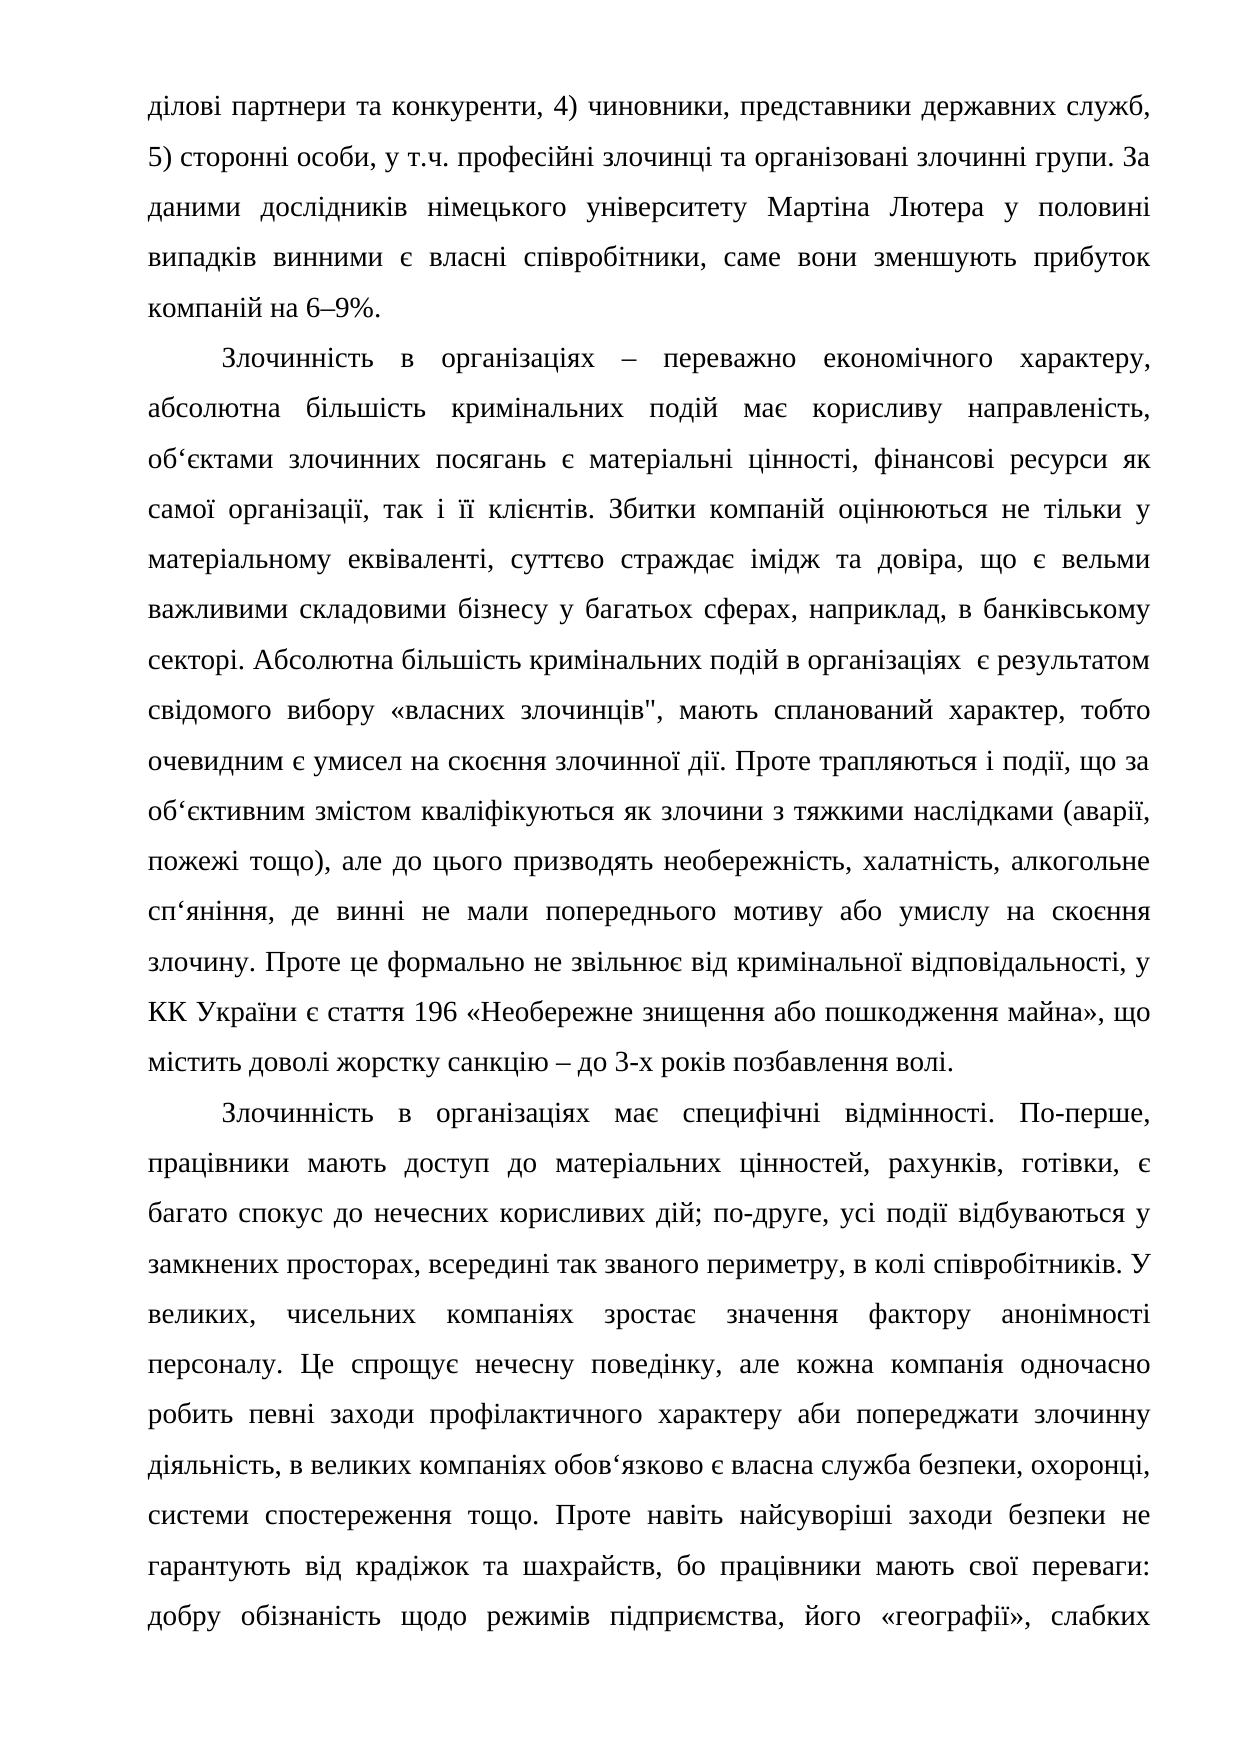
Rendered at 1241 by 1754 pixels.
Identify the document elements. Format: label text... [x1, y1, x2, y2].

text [148, 1095, 1152, 1631]
text Злочинність в організаціях – переважно економічного характеру, абсолютна більшість кримінальних подій має корисливу направленість, об‘єктами злочинних посягань є матеріальні цінності, фінансові ресурси як самої організації, так і її клієнтів. Збитки компаній оцінюються не тільки у матеріальному еквіваленті, суттєво страждає імідж та довіра, що є вельми важливими складовими бізнесу у багатьох сферах, наприклад, в банківському секторі. Абсолютна більшість кримінальних подій в організаціях є результатом свідомого вибору «власних злочинців", мають спланований характер, тобто очевидним є умисел на скоєння злочинної дії. Проте трапляються і події, що за об‘єктивним змістом кваліфікуються як злочини з тяжкими наслідками (аварії, пожежі тощо), але до цього призводять необережність, халатність, алкогольне сп‘яніння, де винні не мали попереднього мотиву або умислу на скоєння злочину. Проте це формально не звільнює від кримінальної відповідальності, у КК України є стаття 196 «Необережне знищення або пошкодження майна», що містить доволі жорстку санкцію – до 3-х років позбавлення волі. [148, 340, 1152, 1078]
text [148, 88, 1152, 323]
